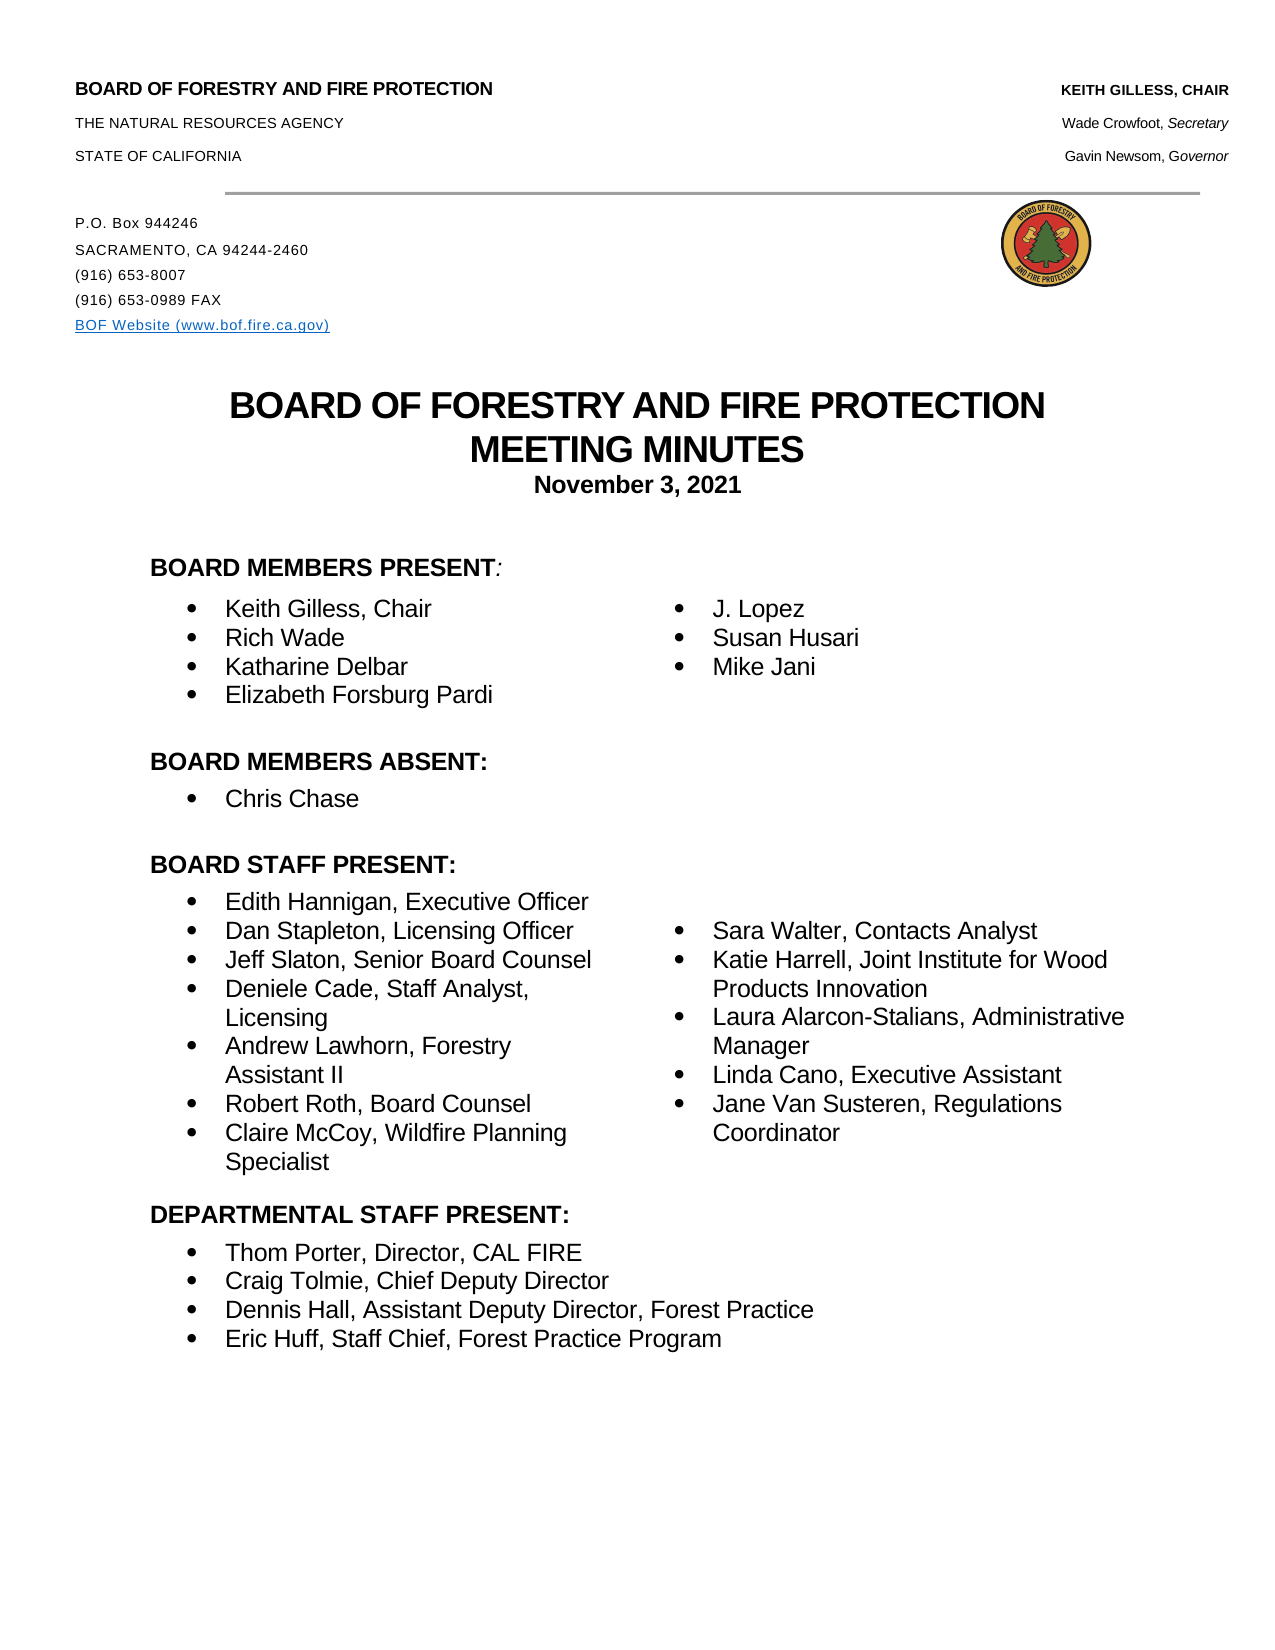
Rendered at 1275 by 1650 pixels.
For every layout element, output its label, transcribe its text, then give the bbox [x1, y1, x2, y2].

list Thom Porter, Director, CAL FIRE [187, 1237, 1125, 1266]
list Chris Chase [187, 784, 1125, 813]
list Katharine Delbar [187, 651, 600, 680]
list Susan Husari [675, 623, 1125, 651]
list Andrew Lawhorn, Forestry Assistant II [187, 1031, 600, 1089]
list Dan Stapleton, Licensing Officer [187, 916, 600, 945]
list Rich Wade [187, 623, 600, 651]
list Robert Roth, Board Counsel [187, 1089, 600, 1118]
list Sara Walter, Contacts Analyst [675, 916, 1125, 945]
list Eric Huff, Staff Chief, Forest Practice Program [187, 1324, 1125, 1353]
list Deniele Cade, Staff Analyst, Licensing [187, 974, 600, 1031]
list Claire McCoy, Wildfire Planning Specialist [187, 1118, 600, 1175]
title November 3, 2021 [150, 470, 1125, 499]
list Linda Cano, Executive Assistant [675, 1060, 1125, 1089]
list Keith Gilless, Chair [187, 594, 600, 623]
picture [1000, 198, 1093, 289]
subtitle BOARD STAFF PRESENT: [150, 850, 1125, 879]
list Mike Jani [675, 651, 1125, 680]
list Craig Tolmie, Chief Deputy Director [187, 1266, 1125, 1295]
list Jane Van Susteren, Regulations Coordinator [675, 1089, 1125, 1146]
list Jeff Slaton, Senior Board Counsel [187, 945, 600, 974]
list Laura Alarcon-Stalians, Administrative Manager [675, 1002, 1125, 1060]
title BOARD OF FORESTRY AND FIRE PROTECTION MEETING MINUTES [150, 384, 1125, 470]
list Edith Hannigan, Executive Officer [187, 887, 600, 916]
subtitle DEPARTMENTAL STAFF PRESENT: [150, 1200, 1125, 1229]
list Dennis Hall, Assistant Deputy Director, Forest Practice [187, 1295, 1125, 1324]
subtitle BOARD MEMBERS ABSENT: [150, 747, 1125, 775]
list J. Lopez [675, 594, 1125, 623]
list Elizabeth Forsburg Pardi [187, 680, 600, 709]
subtitle BOARD MEMBERS PRESENT: [150, 552, 1125, 581]
list Katie Harrell, Joint Institute for Wood Products Innovation [675, 945, 1125, 1002]
